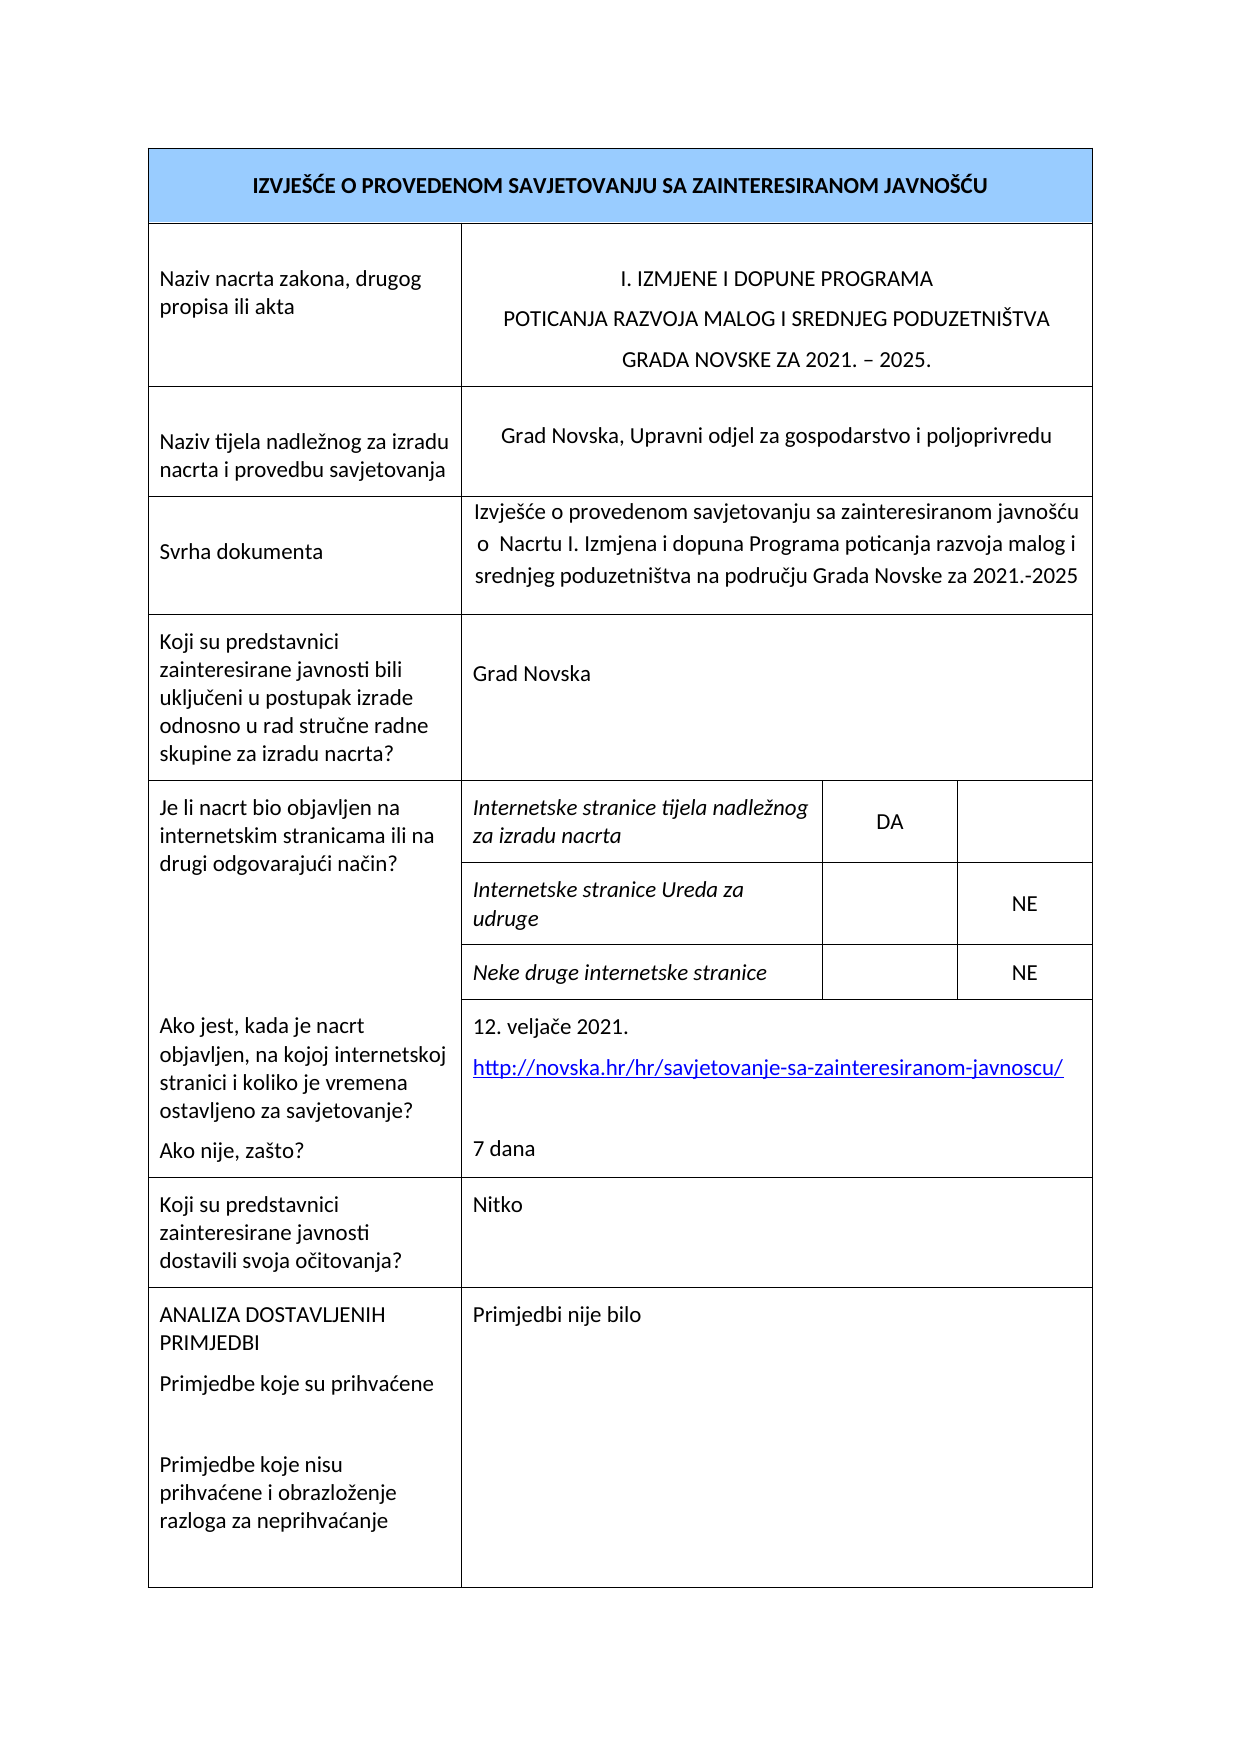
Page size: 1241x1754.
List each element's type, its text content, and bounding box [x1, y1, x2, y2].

table_cell Nitko [462, 1178, 1092, 1287]
table_cell NE [958, 945, 1092, 998]
table_cell Naziv nacrta zakona, drugog propisa ili akta [149, 224, 461, 386]
table_cell Grad Novska, Upravni odjel za gospodarstvo i poljoprivredu [462, 387, 1092, 496]
table_cell Koji su predstavnici zainteresirane javnosti dostavili svoja očitovanja? [149, 1178, 461, 1287]
table_cell Neke druge internetske stranice [462, 945, 822, 998]
table_cell Internetske stranice Ureda za udruge [462, 863, 822, 944]
table_cell ANALIZA DOSTAVLJENIH PRIMJEDBI Primjedbe koje su prihvaćene Primjedbe koje nisu prihvaćene i obrazloženje razloga za neprihvaćanje [149, 1288, 461, 1587]
table_cell Je li nacrt bio objavljen na internetskim stranicama ili na drugi odgovarajući način? Ako jest, kada je nacrt objavljen, na kojoj internetskoj stranici i koliko je vremena ostavljeno za savjetovanje? Ako nije, zašto? [149, 781, 461, 1177]
table_cell DA [823, 781, 957, 862]
table_cell Izvješće o provedenom savjetovanju sa zainteresiranom javnošću o Nacrtu I. Izmjena i dopuna Programa poticanja razvoja malog i srednjeg poduzetništva na području Grada Novske za 2021.-2025 [462, 497, 1092, 614]
table_cell Primjedbi nije bilo [462, 1288, 1092, 1587]
table_cell 12. veljače 2021. http://novska.hr/hr/savjetovanje-sa-zainteresiranom-javnoscu/ 7 dana [462, 1000, 1092, 1177]
table_cell Koji su predstavnici zainteresirane javnosti bili uključeni u postupak izrade odnosno u rad stručne radne skupine za izradu nacrta? [149, 615, 461, 780]
table_cell Internetske stranice tijela nadležnog za izradu nacrta [462, 781, 822, 862]
table_cell [823, 863, 957, 944]
table_cell [958, 781, 1092, 862]
table_cell Naziv tijela nadležnog za izradu nacrta i provedbu savjetovanja [149, 387, 461, 496]
table_cell [823, 945, 957, 998]
table_cell Svrha dokumenta [149, 497, 461, 614]
table_cell NE [958, 863, 1092, 944]
table_header IZVJEŠĆE O PROVEDENOM SAVJETOVANJU SA ZAINTERESIRANOM JAVNOŠĆU [149, 149, 1092, 222]
table_cell Grad Novska [462, 615, 1092, 780]
table_cell I. IZMJENE I DOPUNE PROGRAMA POTICANJA RAZVOJA MALOG I SREDNJEG PODUZETNIŠTVA GRADA NOVSKE ZA 2021. – 2025. [462, 224, 1092, 386]
